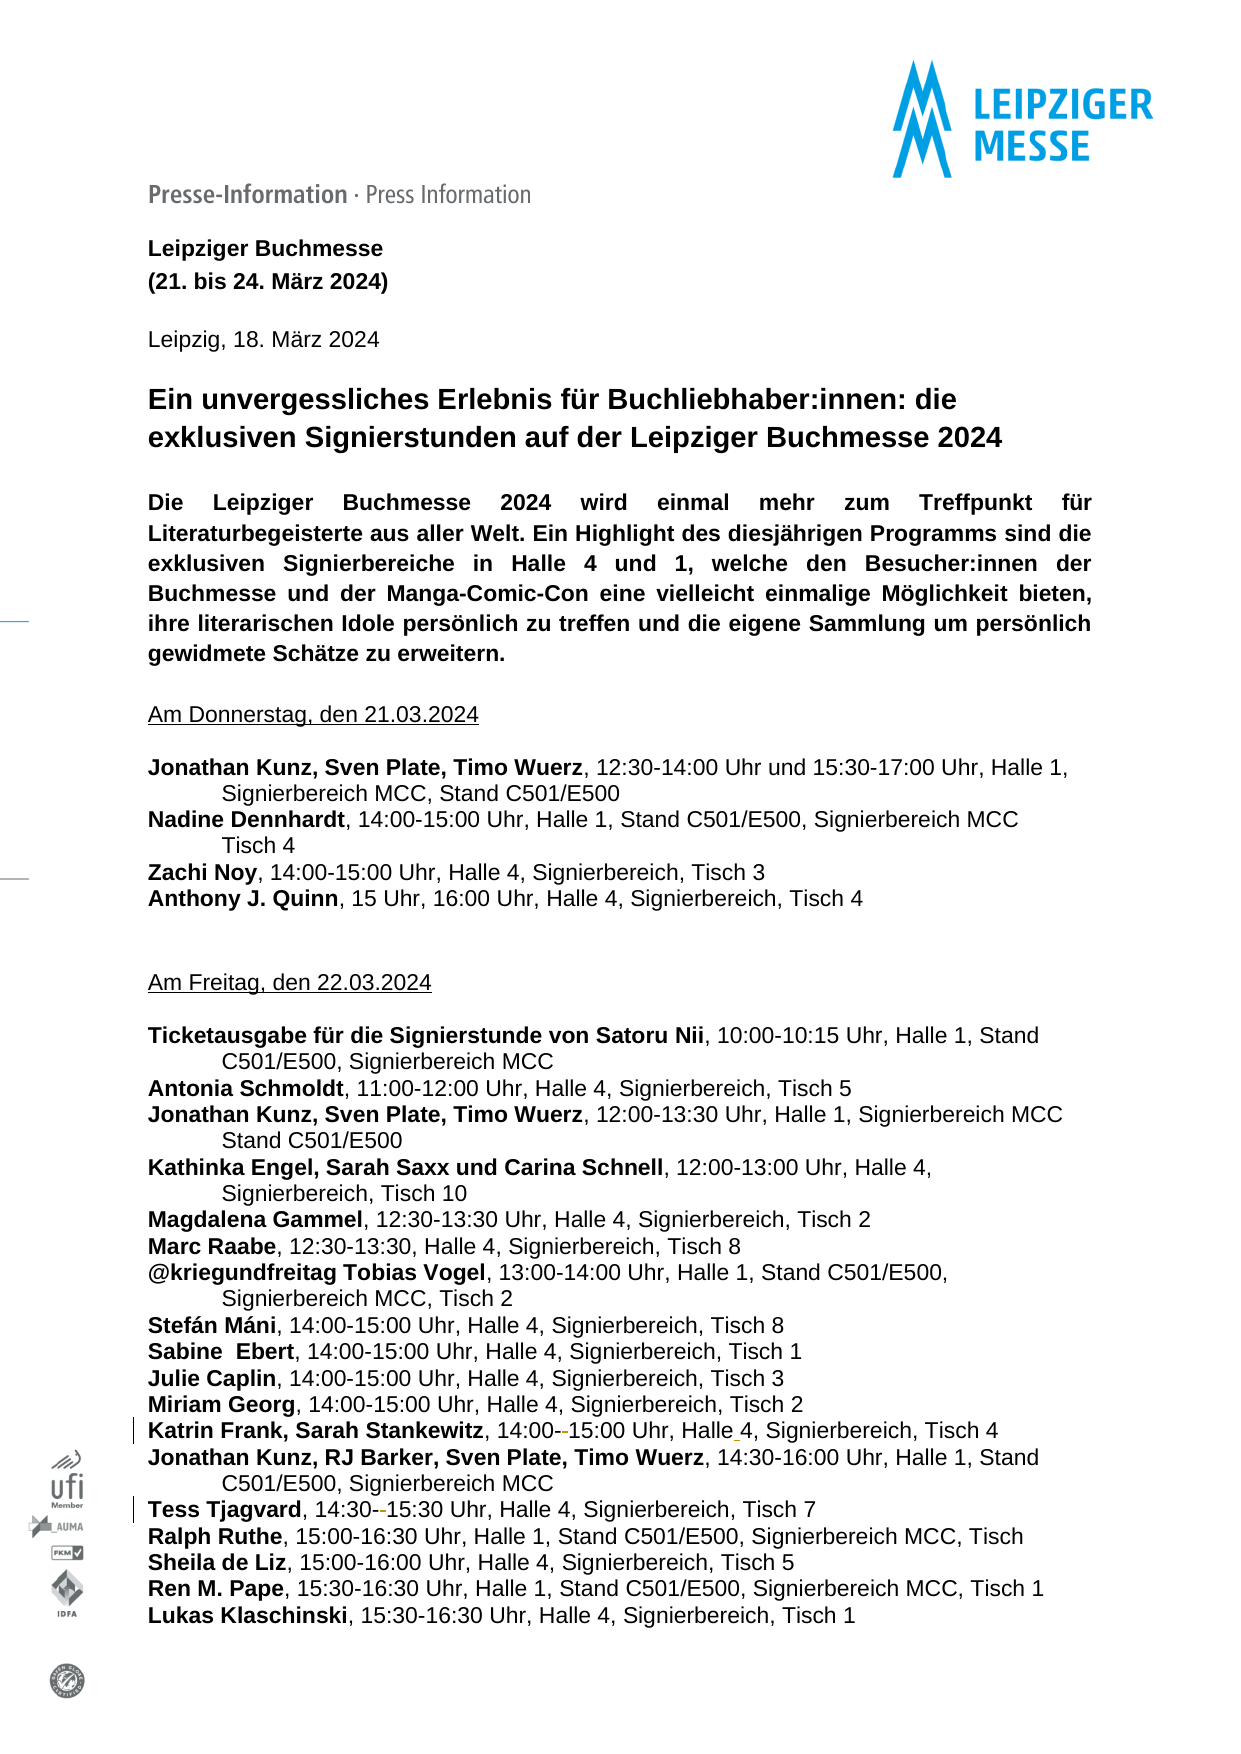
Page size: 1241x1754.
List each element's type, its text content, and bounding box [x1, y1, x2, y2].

text Tisch 4 [148, 832, 1093, 859]
text Stand C501/E500 Kathinka Engel, Sarah Saxx und Carina Schnell, 12:00-13:00 Uhr, Halle 4, [148, 1127, 1093, 1180]
text Leipziger Buchmesse [148, 235, 1093, 261]
text Am Freitag, den 22.03.2024 [148, 969, 1093, 996]
text Signierbereich MCC, Stand C501/E500 Nadine Dennhardt, 14:00-15:00 Uhr, Halle 1, Stand C501/E500, Signierbereich MCC [148, 780, 1093, 832]
text Am Donnerstag, den 21.03.2024 [148, 701, 1093, 727]
text Signierbereich MCC, Tisch 2 Stefán Máni, 14:00-15:00 Uhr, Halle 4, Signierbereich, Tisch 8 Sabine Ebert, 14:00-15:00 Uhr, Halle 4, Signierbereich, Tisch 1 Julie Caplin, 14:00-15:00 Uhr, Halle 4, Signierbereich, Tisch 3 Miriam Georg, 14:00-15:00 Uhr, Halle 4, Signierbereich, Tisch 2 Katrin Frank, Sarah Stankewitz, 14:00-15:00 Uhr, Halle4, Signierbereich, Tisch 4 Jonathan Kunz, RJ Barker, Sven Plate, Timo Wuerz, 14:30-16:00 Uhr, Halle 1, Stand [148, 1285, 1093, 1470]
text C501/E500, Signierbereich MCC [148, 1048, 1093, 1074]
text Leipzig, 18. März 2024 [148, 324, 1093, 353]
text Signierbereich, Tisch 10 Magdalena Gammel, 12:30-13:30 Uhr, Halle 4, Signierbereich, Tisch 2 Marc Raabe, 12:30-13:30, Halle 4, Signierbereich, Tisch 8 @kriegundfreitag Tobias Vogel, 13:00-14:00 Uhr, Halle 1, Stand C501/E500, [148, 1180, 1093, 1285]
text Ticketausgabe für die Signierstunde von Satoru Nii, 10:00-10:15 Uhr, Halle 1, Stand [148, 1022, 1093, 1048]
text (21. bis 24. März 2024) [148, 265, 1093, 294]
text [148, 1470, 1093, 1628]
text Ein unvergessliches Erlebnis für Buchliebhaber:innen: die exklusiven Signierstunden auf der Leipziger Buchmesse 2024 [148, 382, 1093, 454]
text Die Leipziger Buchmesse 2024 wird einmal mehr zum Treffpunkt für Literaturbegeisterte aus aller Welt. Ein Highlight des diesjährigen Programms sind die exklusiven Signierbereiche in Halle 4 und 1, welche den Besucher:innen der Buchmesse und der Manga-Comic-Con eine vielleicht einmalige Möglichkeit bieten, ihre literarischen Idole persönlich zu treffen und die eigene Sammlung um persönlich gewidmete Schätze zu erweitern. [148, 489, 1093, 667]
text Antonia Schmoldt, 11:00-12:00 Uhr, Halle 4, Signierbereich, Tisch 5 Jonathan Kunz, Sven Plate, Timo Wuerz, 12:00-13:30 Uhr, Halle 1, Signierbereich MCC [148, 1074, 1093, 1127]
text Jonathan Kunz, Sven Plate, Timo Wuerz, 12:30-14:00 Uhr und 15:30-17:00 Uhr, Halle 1, [148, 753, 1093, 780]
picture [0, 0, 1212, 1754]
text Zachi Noy, 14:00-15:00 Uhr, Halle 4, Signierbereich, Tisch 3 Anthony J. Quinn, 15 Uhr, 16:00 Uhr, Halle 4, Signierbereich, Tisch 4 [148, 859, 1093, 912]
